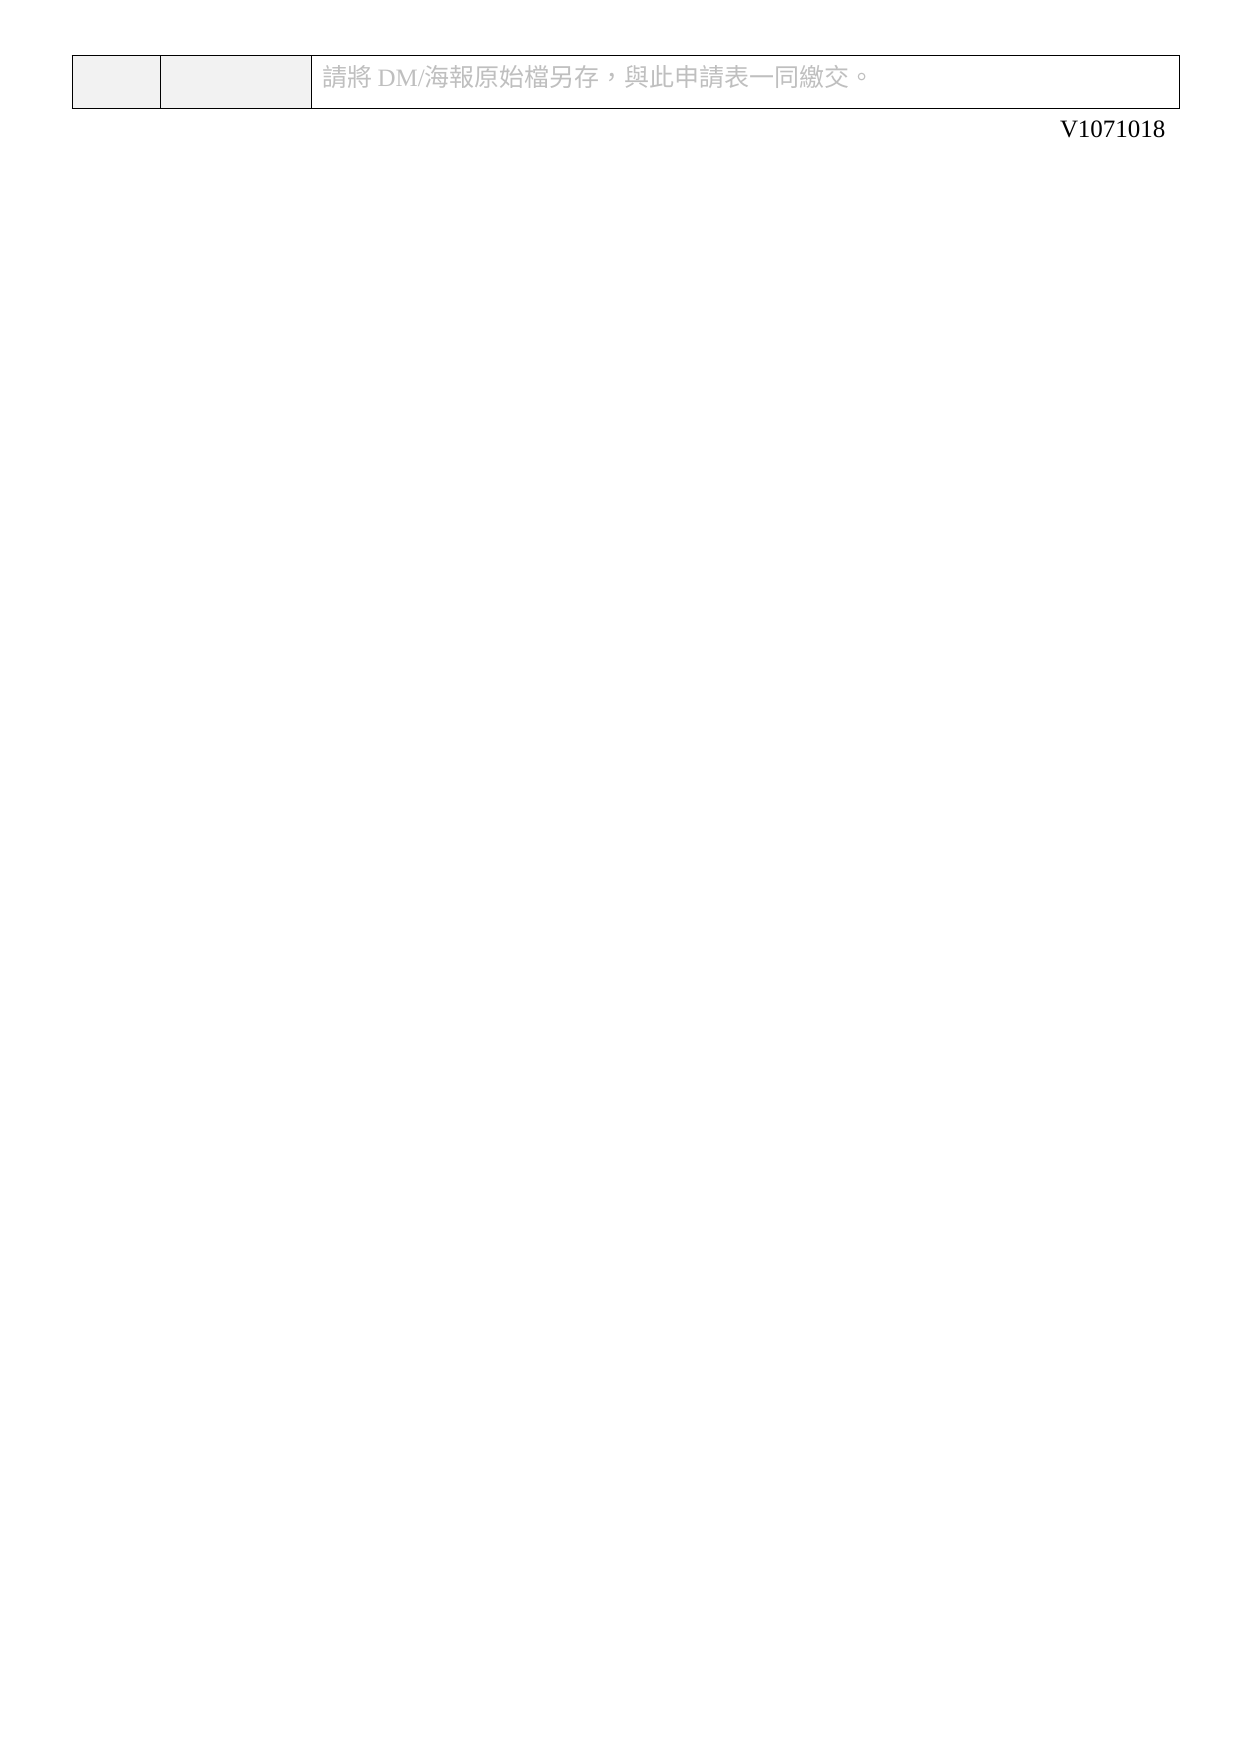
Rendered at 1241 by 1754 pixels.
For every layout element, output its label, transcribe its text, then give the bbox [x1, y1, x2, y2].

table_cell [312, 56, 1179, 108]
table_cell DM/海報 [161, 56, 311, 108]
text V1071018 [75, 109, 1165, 147]
